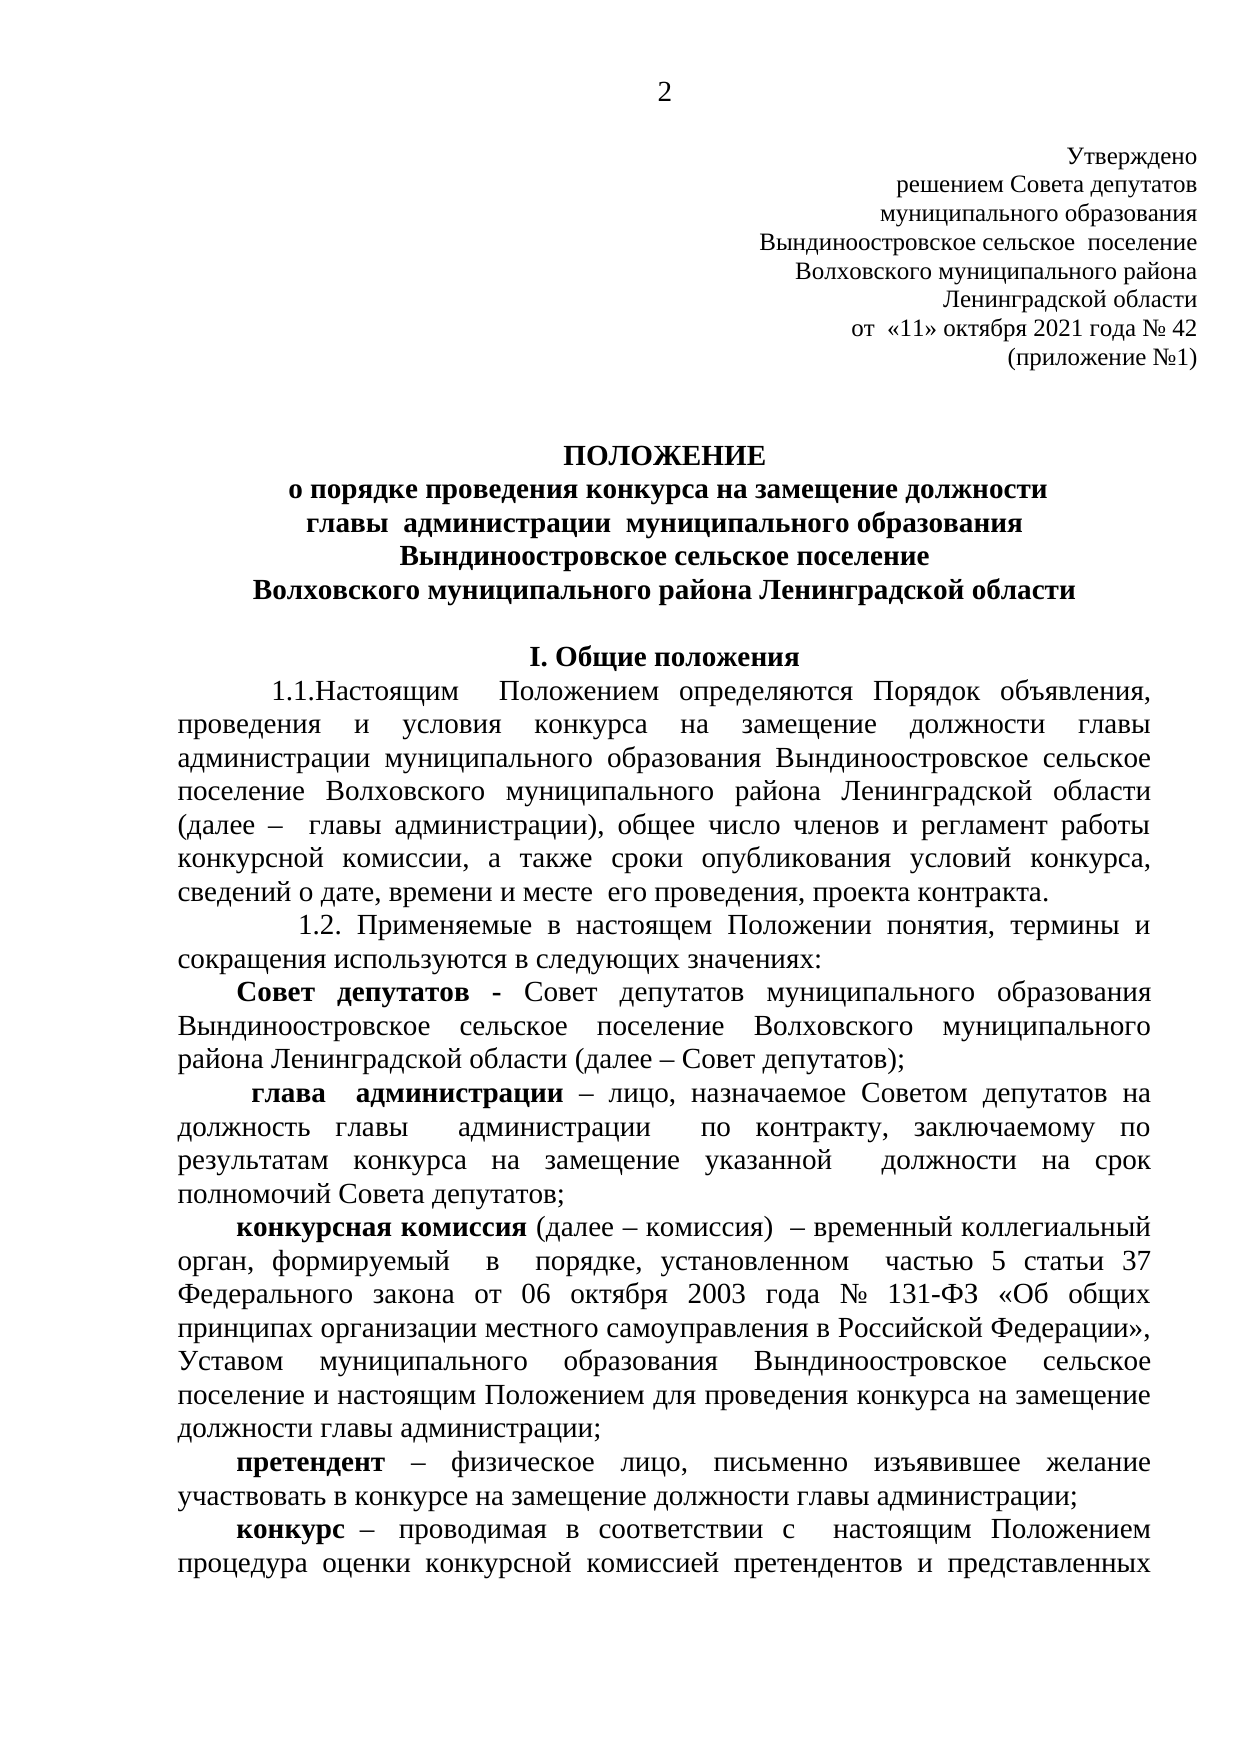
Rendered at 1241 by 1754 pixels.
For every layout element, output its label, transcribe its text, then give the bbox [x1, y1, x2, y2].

text 1.2. Применяемые в настоящем Положении понятия, термины и сокращения используются в следующих значениях: [177, 907, 1152, 974]
text Совет депутатов - Совет депутатов муниципального образования Вындиноостровское сельское поселение Волховского муниципального района Ленинградской области (далее – Совет депутатов); [177, 974, 1152, 1075]
text ПОЛОЖЕНИЕ [177, 438, 1152, 471]
text претендент – физическое лицо, письменно изъявившее желание участвовать в конкурсе на замещение должности главы администрации; [177, 1444, 1152, 1511]
text о порядке проведения конкурса на замещение должности [177, 471, 1152, 505]
text конкурсная комиссия (далее – комиссия) – временный коллегиальный орган, формируемый в порядке, установленном частью 5 статьи 37 Федерального закона от 06 октября 2003 года № 131-ФЗ «Об общих принципах организации местного самоуправления в Российской Федерации», Уставом муниципального образования Вындиноостровское сельское поселение и настоящим Положением для проведения конкурса на замещение должности главы администрации; [177, 1209, 1152, 1444]
text I. Общие положения [177, 639, 1152, 673]
text глава администрации – лицо, назначаемое Советом депутатов на должность главы администрации по контракту, заключаемому по результатам конкурса на замещение указанной должности на срок полномочий Совета депутатов; [177, 1075, 1152, 1209]
text 1.1.Настоящим Положением определяются Порядок объявления, проведения и условия конкурса на замещение должности главы администрации муниципального образования Вындиноостровское сельское поселение Волховского муниципального района Ленинградской области (далее – главы администрации), общее число членов и регламент работы конкурсной комиссии, а также сроки опубликования условий конкурса, сведений о дате, времени и месте его проведения, проекта контракта. [177, 673, 1152, 907]
text Волховского муниципального района Ленинградской области [177, 572, 1152, 606]
text главы администрации муниципального образования [177, 505, 1152, 538]
text Вындиноостровское сельское поселение [177, 538, 1152, 572]
table_header Утверждено решением Совета депутатов муниципального образования Вындиноостровское сельское поселение Волховского муниципального района Ленинградской области от «11» октября 2021 года № 42 (приложение №1) [724, 141, 1208, 404]
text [177, 1511, 1152, 1578]
